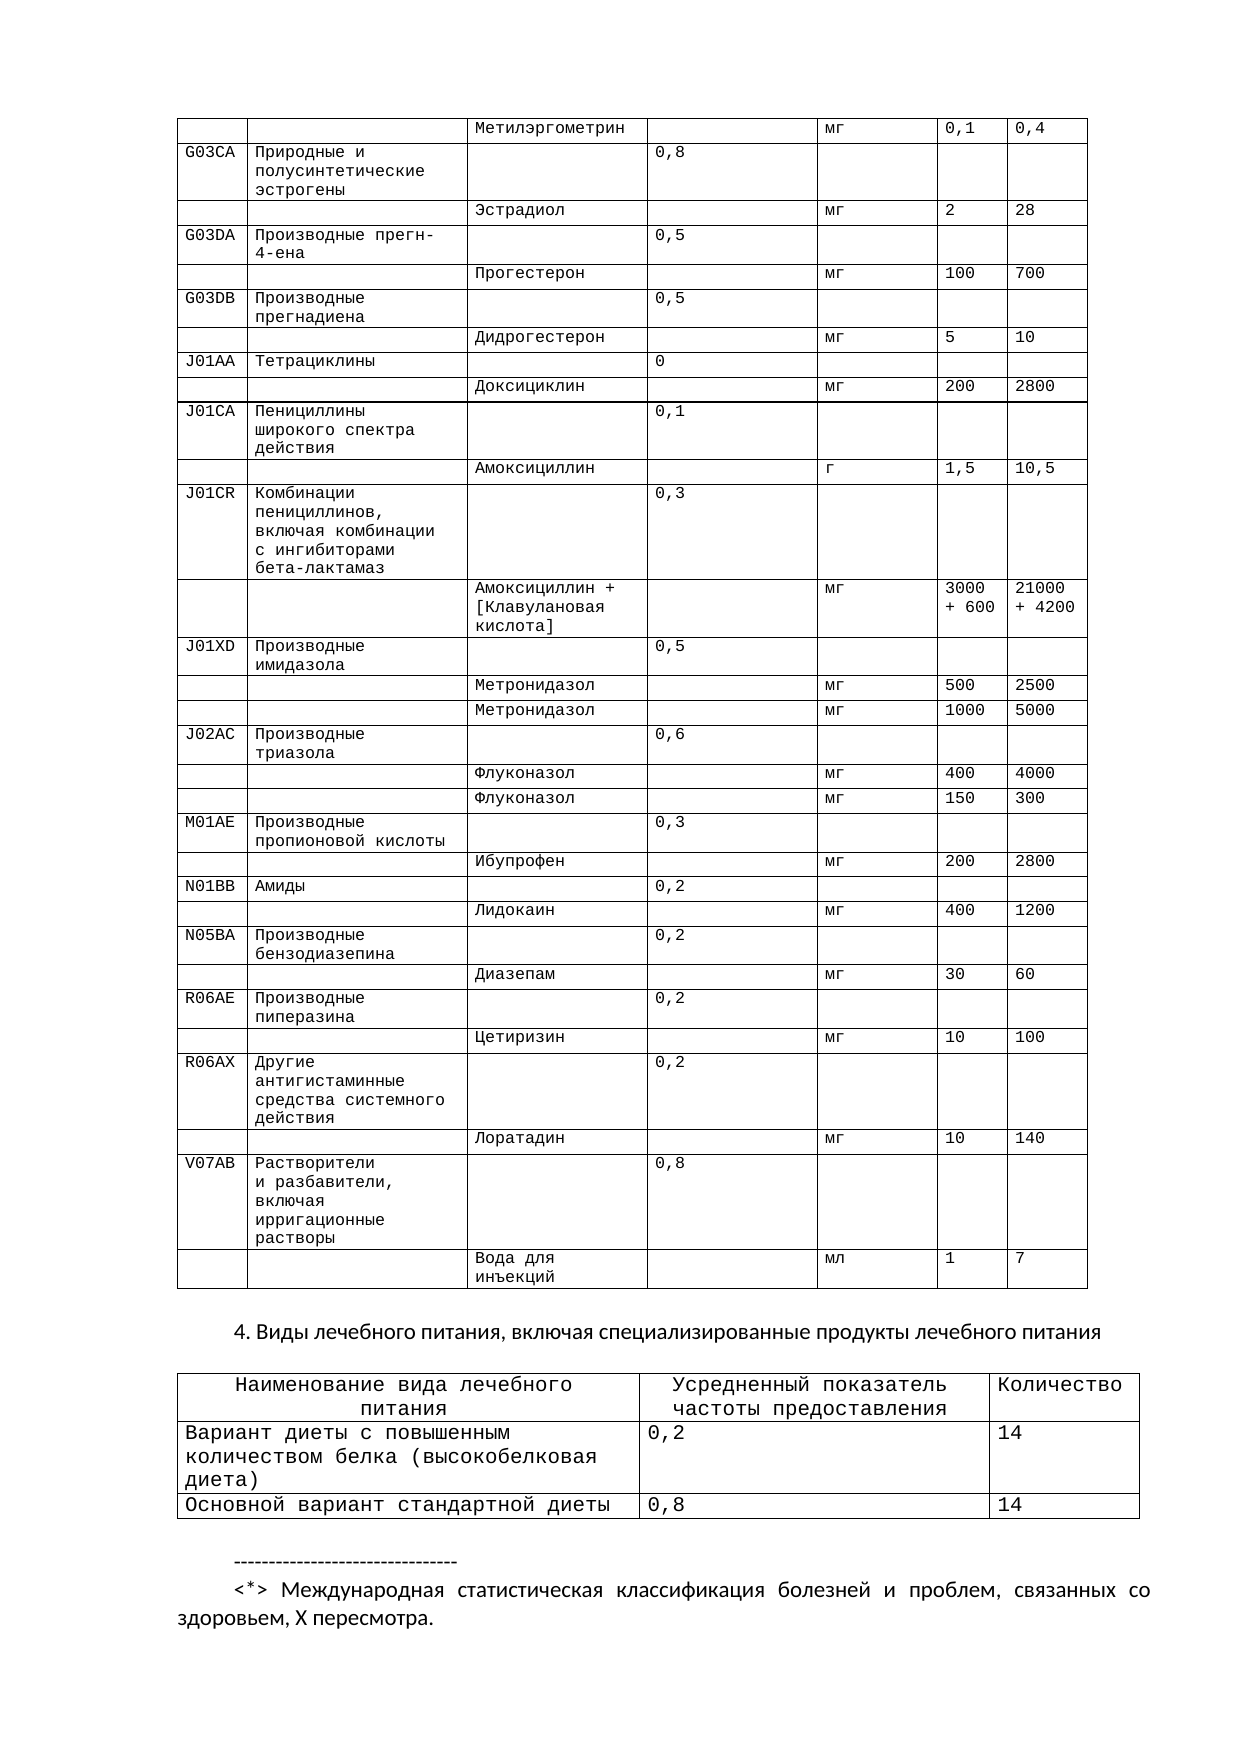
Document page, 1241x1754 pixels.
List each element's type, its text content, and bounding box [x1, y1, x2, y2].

table_cell Основной вариант стандартной диеты [178, 1494, 639, 1518]
table_cell [818, 353, 937, 377]
table_cell [648, 265, 817, 288]
table_cell 1200 [1008, 902, 1087, 926]
table_cell [648, 580, 817, 637]
table_cell 0,8 [648, 144, 817, 200]
table_cell 0,6 [648, 726, 817, 763]
table_cell [938, 485, 1007, 579]
table_cell G03CA [178, 144, 247, 200]
table_cell [248, 765, 467, 788]
table_cell [938, 226, 1007, 264]
table_cell [178, 460, 247, 484]
table_cell мг [818, 853, 937, 876]
table_cell [1008, 726, 1087, 763]
table_cell [648, 328, 817, 352]
table_cell [178, 676, 247, 700]
table_cell 500 [938, 676, 1007, 700]
table_cell 21000 + 4200 [1008, 580, 1087, 637]
table_cell [1008, 290, 1087, 327]
table_cell мг [818, 701, 937, 725]
table_cell [818, 990, 937, 1028]
table_cell Амоксициллин + [Клавулановая кислота] [468, 580, 647, 637]
table_cell мг [818, 676, 937, 700]
table_cell Цетиризин [468, 1029, 647, 1052]
table_cell 10 [938, 1130, 1007, 1154]
table_cell [248, 676, 467, 700]
table_cell G03DB [178, 290, 247, 327]
table_cell 0,3 [648, 814, 817, 852]
table_cell [468, 1155, 647, 1249]
table_cell Метронидазол [468, 676, 647, 700]
table_cell 14 [990, 1494, 1139, 1518]
table_cell [1008, 927, 1087, 964]
table_cell 0,5 [648, 638, 817, 675]
table_cell мг [818, 902, 937, 926]
table_cell [938, 927, 1007, 964]
table_cell [178, 789, 247, 813]
table_cell [818, 927, 937, 964]
table_cell G03DA [178, 226, 247, 264]
table_cell [468, 403, 647, 459]
table_cell [468, 877, 647, 901]
table_cell Эстрадиол [468, 201, 647, 225]
table_cell [1008, 1054, 1087, 1129]
table_cell [648, 1250, 817, 1288]
table_cell 1000 [938, 701, 1007, 725]
table_cell [818, 226, 937, 264]
table_cell [648, 378, 817, 401]
table_cell [1008, 485, 1087, 579]
table_cell [648, 789, 817, 813]
table_cell 0,5 [648, 226, 817, 264]
table_cell мг [818, 1130, 937, 1154]
table_cell [648, 853, 817, 876]
table_cell [938, 1054, 1007, 1129]
table_cell 1,5 [938, 460, 1007, 484]
table_cell [818, 144, 937, 200]
table_cell [248, 460, 467, 484]
table_cell 0,2 [648, 927, 817, 964]
table_cell 5 [938, 328, 1007, 352]
text <*> Международная статистическая классификация болезней и проблем, связанных со здоровьем, X пересмотра. [177, 1575, 1152, 1631]
table_cell [648, 119, 817, 143]
table_cell мл [818, 1250, 937, 1288]
table_cell 700 [1008, 265, 1087, 288]
table_cell 100 [938, 265, 1007, 288]
table_cell [468, 226, 647, 264]
table_cell мг [818, 328, 937, 352]
table_cell J01CA [178, 403, 247, 459]
table_cell 0 [648, 353, 817, 377]
table_cell мг [818, 965, 937, 989]
table_cell [818, 485, 937, 579]
table_cell Доксициклин [468, 378, 647, 401]
table_cell [1008, 638, 1087, 675]
table_cell 14 [990, 1422, 1139, 1493]
table_cell Производные триазола [248, 726, 467, 763]
table_cell 4000 [1008, 765, 1087, 788]
table_cell [178, 965, 247, 989]
table_cell [648, 460, 817, 484]
table_cell [648, 902, 817, 926]
table_cell [468, 814, 647, 852]
table_cell Природные и полусинтетические эстрогены [248, 144, 467, 200]
table_cell [248, 119, 467, 143]
table_cell Производные пиперазина [248, 990, 467, 1028]
table_cell [818, 726, 937, 763]
table_cell 10 [1008, 328, 1087, 352]
table_cell [178, 1130, 247, 1154]
table_cell [248, 328, 467, 352]
table_cell [938, 290, 1007, 327]
table_cell Метилэргометрин [468, 119, 647, 143]
table_cell Пенициллины широкого спектра действия [248, 403, 467, 459]
table_cell [468, 1054, 647, 1129]
table_cell 30 [938, 965, 1007, 989]
table_cell [818, 290, 937, 327]
table_cell [178, 902, 247, 926]
table_cell J01CR [178, 485, 247, 579]
table_cell [468, 726, 647, 763]
table_cell мг [818, 789, 937, 813]
table_cell [178, 701, 247, 725]
table_cell J01XD [178, 638, 247, 675]
table_cell Лидокаин [468, 902, 647, 926]
table_cell [178, 1250, 247, 1288]
table_cell [468, 638, 647, 675]
table_cell 200 [938, 853, 1007, 876]
table_cell [648, 201, 817, 225]
table_cell [248, 853, 467, 876]
table_cell 10,5 [1008, 460, 1087, 484]
table_cell Тетрациклины [248, 353, 467, 377]
table_cell 5000 [1008, 701, 1087, 725]
table_cell V07AB [178, 1155, 247, 1249]
table_cell N01BB [178, 877, 247, 901]
table_cell 150 [938, 789, 1007, 813]
table_cell [248, 580, 467, 637]
text -------------------------------- [177, 1547, 1152, 1575]
table_cell [648, 965, 817, 989]
table_cell [938, 1155, 1007, 1249]
table_cell R06AX [178, 1054, 247, 1129]
table_cell 0,3 [648, 485, 817, 579]
table_cell мг [818, 119, 937, 143]
table_cell N05BA [178, 927, 247, 964]
table_cell [248, 789, 467, 813]
table_cell 7 [1008, 1250, 1087, 1288]
table_cell [468, 927, 647, 964]
table_cell [938, 638, 1007, 675]
table_cell Растворители и разбавители, включая ирригационные растворы [248, 1155, 467, 1249]
table_cell 140 [1008, 1130, 1087, 1154]
table_cell [648, 765, 817, 788]
table_cell Вода для инъекций [468, 1250, 647, 1288]
table_cell Ибупрофен [468, 853, 647, 876]
table_cell [178, 378, 247, 401]
table_header Усредненный показатель частоты предоставления [640, 1374, 989, 1421]
table_cell мг [818, 265, 937, 288]
table_cell [178, 119, 247, 143]
table_cell [1008, 226, 1087, 264]
table_cell [468, 990, 647, 1028]
table_cell [248, 201, 467, 225]
table_cell 100 [1008, 1029, 1087, 1052]
table_cell Вариант диеты с повышенным количеством белка (высокобелковая диета) [178, 1422, 639, 1493]
table_cell 2800 [1008, 853, 1087, 876]
table_cell [648, 1130, 817, 1154]
table_cell Флуконазол [468, 789, 647, 813]
table_cell мг [818, 201, 937, 225]
table_cell 2500 [1008, 676, 1087, 700]
table_cell 0,5 [648, 290, 817, 327]
table_cell Амиды [248, 877, 467, 901]
table_cell [938, 144, 1007, 200]
table_cell 3000 + 600 [938, 580, 1007, 637]
table_cell 10 [938, 1029, 1007, 1052]
table_cell [468, 353, 647, 377]
table_cell [818, 403, 937, 459]
table_cell мг [818, 580, 937, 637]
table_cell 0,2 [648, 990, 817, 1028]
table_cell [938, 990, 1007, 1028]
table_cell J02AC [178, 726, 247, 763]
table_cell 28 [1008, 201, 1087, 225]
table_cell Другие антигистаминные средства системного действия [248, 1054, 467, 1129]
table_cell мг [818, 765, 937, 788]
table_cell Прогестерон [468, 265, 647, 288]
table_cell [1008, 990, 1087, 1028]
table_cell [938, 353, 1007, 377]
table_cell 400 [938, 765, 1007, 788]
table_cell [178, 328, 247, 352]
table_cell 300 [1008, 789, 1087, 813]
table_cell Диазепам [468, 965, 647, 989]
table_cell 1 [938, 1250, 1007, 1288]
table_cell [818, 814, 937, 852]
table_cell [248, 965, 467, 989]
table_cell [178, 201, 247, 225]
table_cell Производные прегнадиена [248, 290, 467, 327]
table_cell [248, 265, 467, 288]
table_cell 400 [938, 902, 1007, 926]
table_cell [818, 638, 937, 675]
table_cell R06AE [178, 990, 247, 1028]
table_cell [468, 144, 647, 200]
table_cell 0,2 [648, 1054, 817, 1129]
table_cell [648, 1029, 817, 1052]
table_cell [178, 853, 247, 876]
table_cell 2 [938, 201, 1007, 225]
table_cell мг [818, 1029, 937, 1052]
table_cell [468, 485, 647, 579]
table_cell 0,1 [648, 403, 817, 459]
table_cell [248, 1130, 467, 1154]
table_cell 200 [938, 378, 1007, 401]
table_cell [178, 765, 247, 788]
table_cell 60 [1008, 965, 1087, 989]
table_cell мг [818, 378, 937, 401]
table_cell [1008, 1155, 1087, 1249]
table_cell [178, 580, 247, 637]
table_cell [178, 1029, 247, 1052]
table_cell 0,8 [648, 1155, 817, 1249]
table_cell [1008, 877, 1087, 901]
table_cell [1008, 144, 1087, 200]
table_cell Амоксициллин [468, 460, 647, 484]
table_cell [248, 1029, 467, 1052]
table_cell [178, 265, 247, 288]
table_cell [818, 1155, 937, 1249]
table_cell [818, 877, 937, 901]
table_header Количество [990, 1374, 1139, 1421]
table_cell [248, 1250, 467, 1288]
table_cell [648, 701, 817, 725]
table_cell [1008, 353, 1087, 377]
table_cell Дидрогестерон [468, 328, 647, 352]
table_cell [648, 676, 817, 700]
table_cell 0,2 [640, 1422, 989, 1493]
table_cell 0,8 [640, 1494, 989, 1518]
table_cell Комбинации пенициллинов, включая комбинации с ингибиторами бета-лактамаз [248, 485, 467, 579]
table_cell 0,1 [938, 119, 1007, 143]
table_cell [938, 726, 1007, 763]
table_cell г [818, 460, 937, 484]
text 4. Виды лечебного питания, включая специализированные продукты лечебного питания [177, 1317, 1152, 1345]
table_cell Производные бензодиазепина [248, 927, 467, 964]
table_cell Производные имидазола [248, 638, 467, 675]
table_cell M01AE [178, 814, 247, 852]
table_cell [938, 403, 1007, 459]
table_cell 2800 [1008, 378, 1087, 401]
table_cell [248, 701, 467, 725]
table_cell Производные пропионовой кислоты [248, 814, 467, 852]
table_cell [818, 1054, 937, 1129]
table_cell [248, 902, 467, 926]
table_cell [1008, 403, 1087, 459]
table_cell [468, 290, 647, 327]
table_cell 0,2 [648, 877, 817, 901]
table_cell Флуконазол [468, 765, 647, 788]
table_cell [938, 877, 1007, 901]
table_cell [248, 378, 467, 401]
table_header Наименование вида лечебного питания [178, 1374, 639, 1421]
table_cell Метронидазол [468, 701, 647, 725]
table_cell Лоратадин [468, 1130, 647, 1154]
table_cell Производные прегн- 4-ена [248, 226, 467, 264]
table_cell J01AA [178, 353, 247, 377]
table_cell [938, 814, 1007, 852]
table_cell 0,4 [1008, 119, 1087, 143]
table_cell [1008, 814, 1087, 852]
